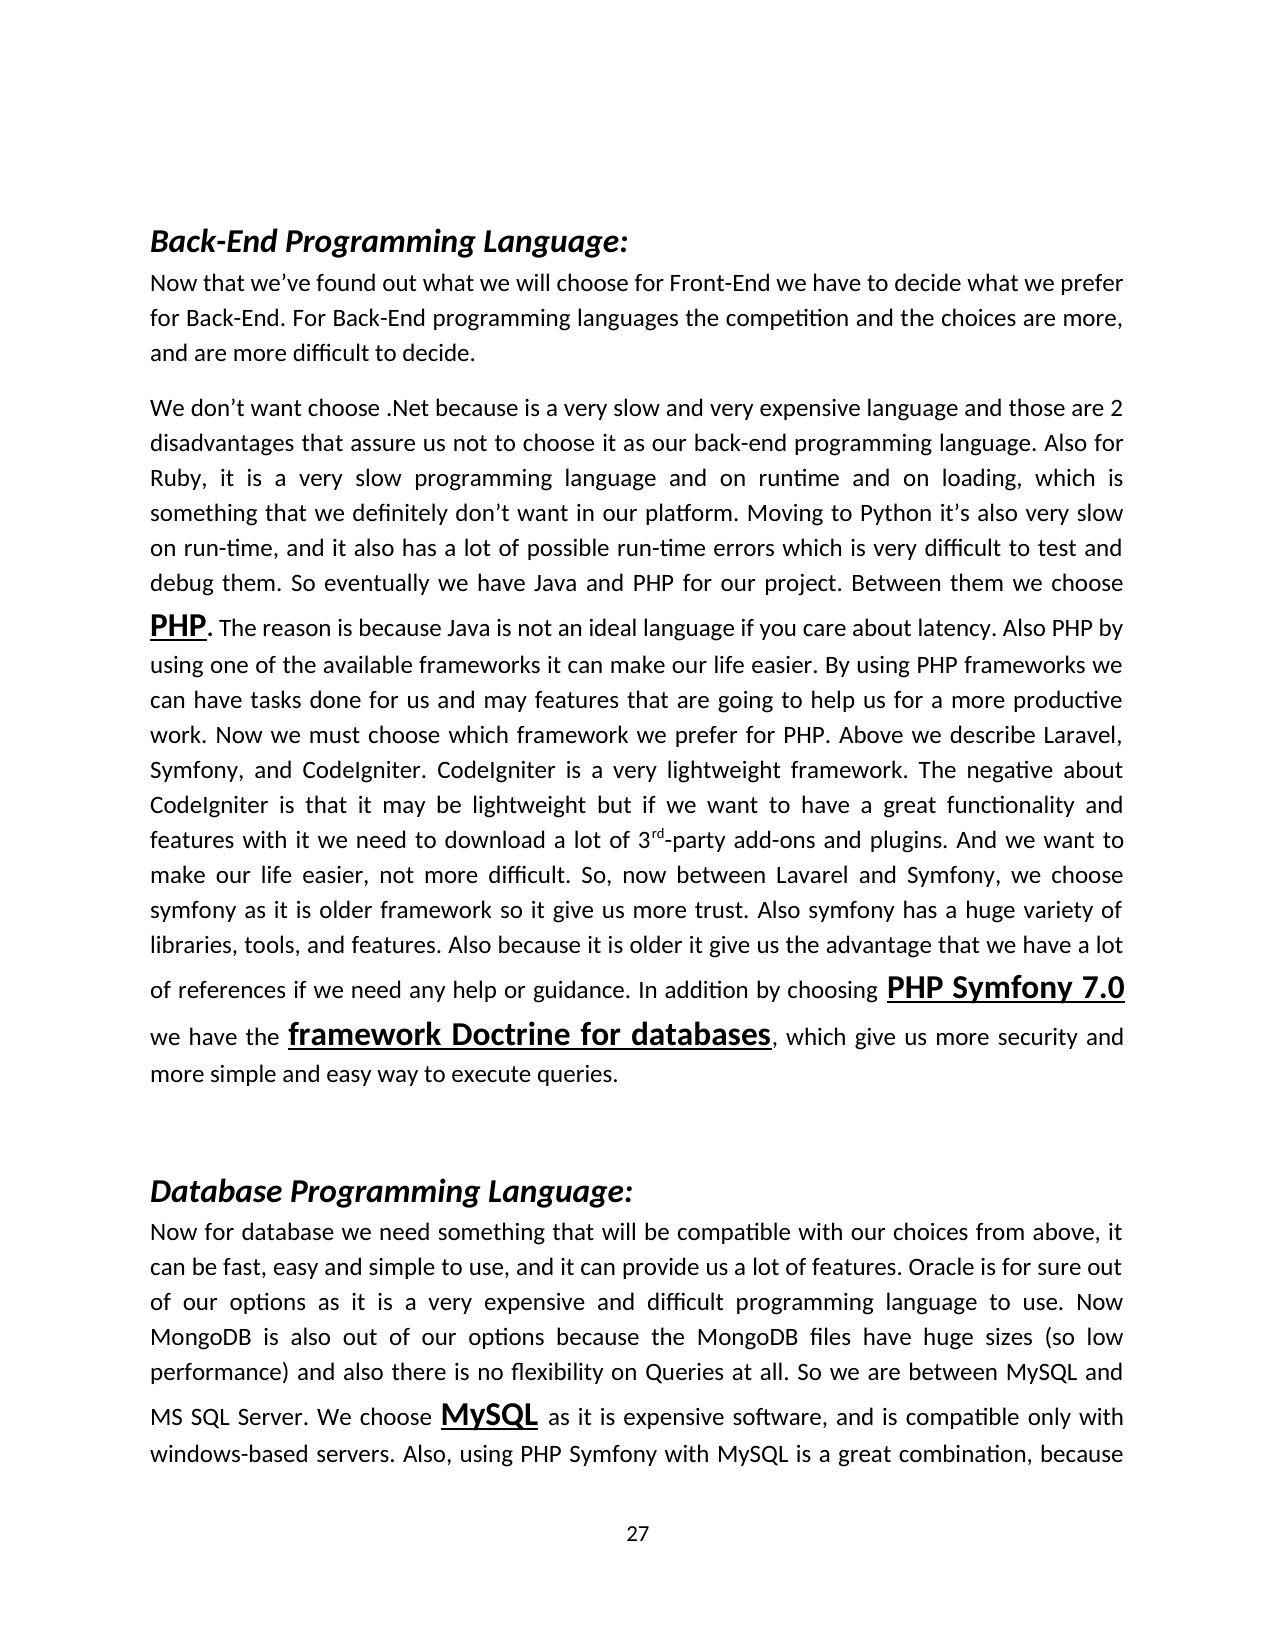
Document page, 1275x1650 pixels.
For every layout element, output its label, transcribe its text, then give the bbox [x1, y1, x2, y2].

text We don’t want choose .Net because is a very slow and very expensive language and those are 2 disadvantages that assure us not to choose it as our back-end programming language. Also for Ruby, it is a very slow programming language and on runtime and on loading, which is something that we definitely don’t want in our platform. Moving to Python it’s also very slow on run-time, and it also has a lot of possible run-time errors which is very difficult to test and debug them. So eventually we have Java and PHP for our project. Between them we choose PHP. The reason is because Java is not an ideal language if you care about latency. Also PHP by using one of the available frameworks it can make our life easier. By using PHP frameworks we can have tasks done for us and may features that are going to help us for a more productive work. Now we must choose which framework we prefer for PHP. Above we describe Laravel, Symfony, and CodeIgniter. CodeIgniter is a very lightweight framework. The negative about CodeIgniter is that it may be lightweight but if we want to have a great functionality and features with it we need to download a lot of 3rd-party add-ons and plugins. And we want to make our life easier, not more difficult. So, now between Lavarel and Symfony, we choose symfony as it is older framework so it give us more trust. Also symfony has a huge variety of libraries, tools, and features. Also because it is older it give us the advantage that we have a lot of references if we need any help or guidance. In addition by choosing PHP Symfony 7.0 we have the framework Doctrine for databases, which give us more security and more simple and easy way to execute queries. [150, 393, 1125, 1088]
list Database Programming Language: [150, 1169, 1125, 1210]
list Back-End Programming Language: [150, 220, 1125, 261]
text Now that we’ve found out what we will choose for Front-End we have to decide what we prefer for Back-End. For Back-End programming languages the competition and the choices are more, and are more difficult to decide. [150, 267, 1125, 367]
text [150, 1216, 1125, 1469]
